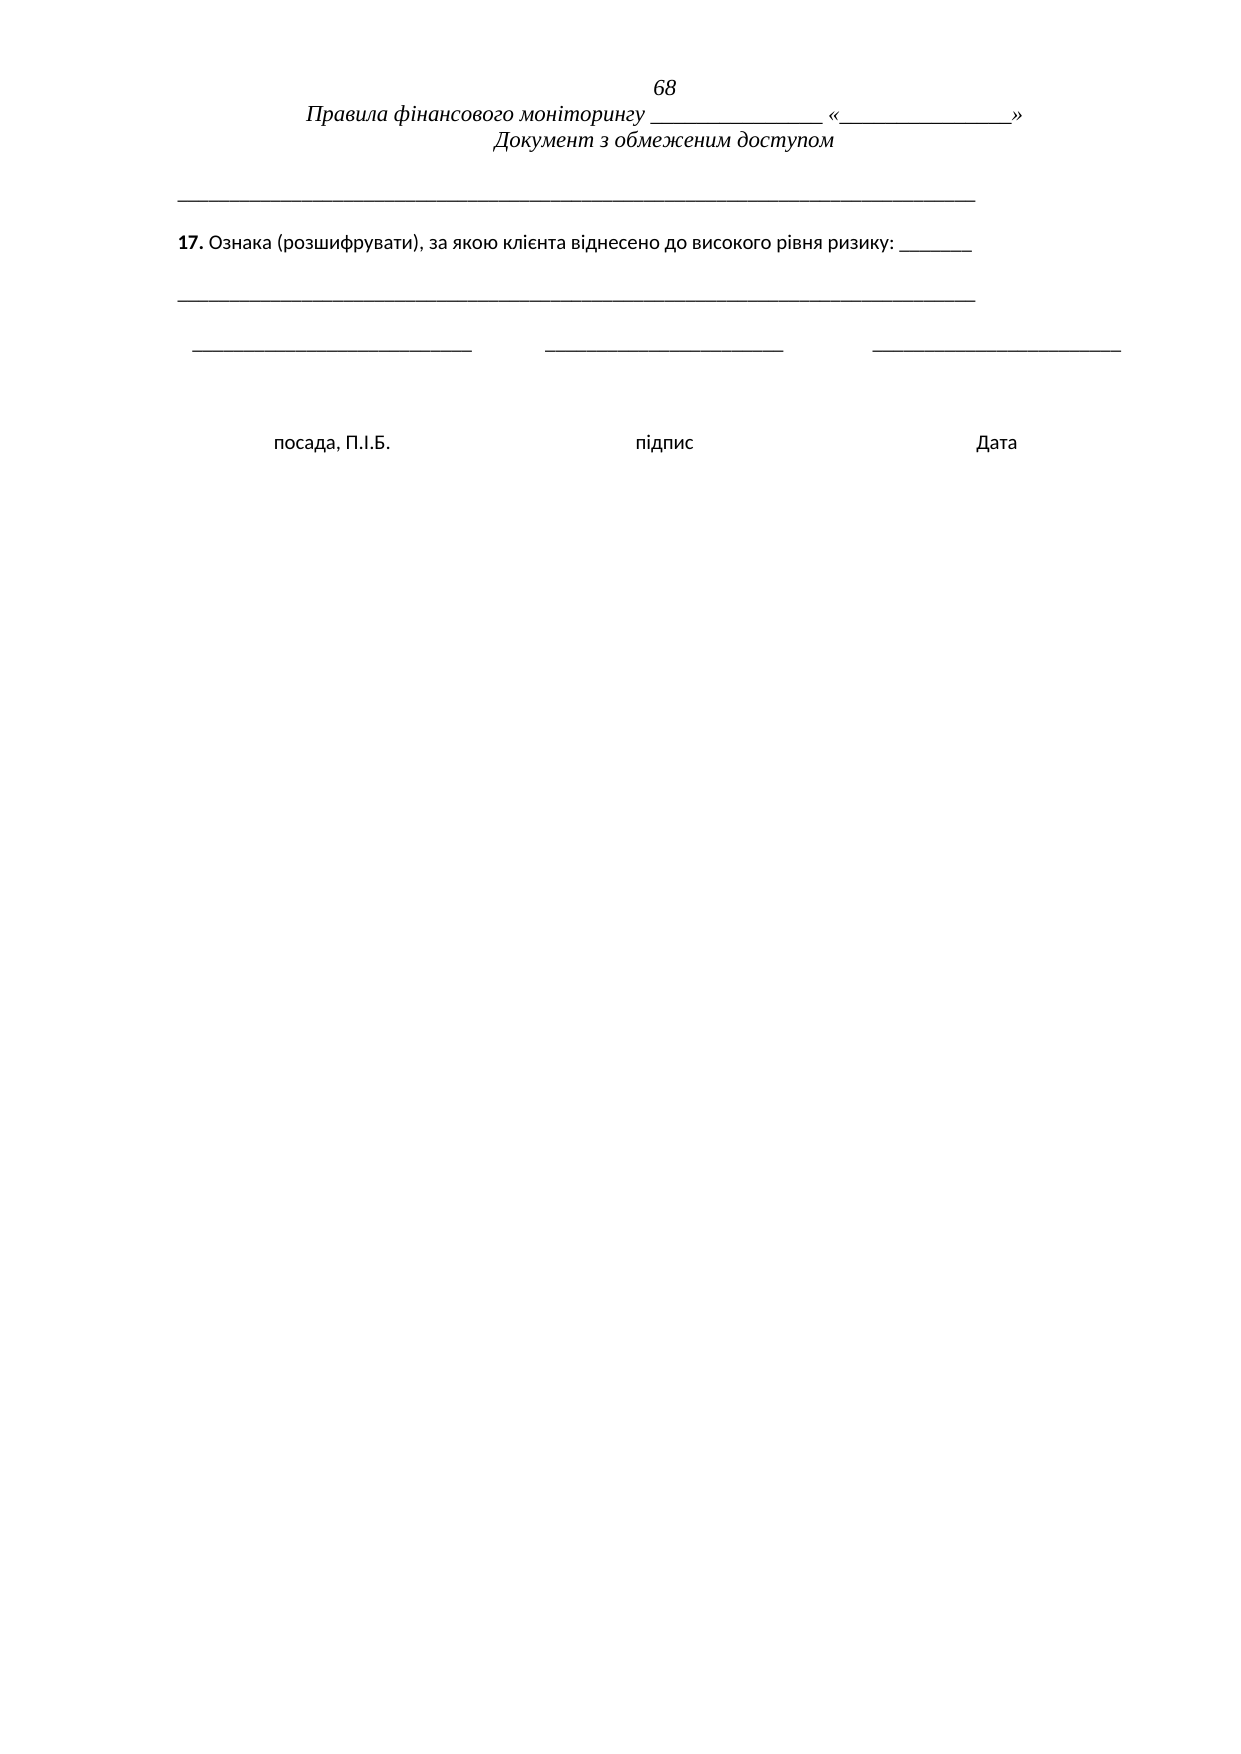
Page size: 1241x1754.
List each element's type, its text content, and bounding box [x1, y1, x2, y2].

text 17. Ознака (розшифрувати), за якою клієнта віднесено до високого рівня ризику: _______ [177, 229, 1152, 254]
table_header _______________________ [498, 329, 831, 429]
table_header ___________________________ [166, 329, 498, 429]
table_cell Дата [831, 429, 1163, 479]
table_cell підпис [498, 429, 831, 479]
table_cell посада, П.І.Б. [166, 429, 498, 479]
text _____________________________________________________________________________ [177, 279, 1152, 304]
text _____________________________________________________________________________ [177, 179, 1152, 204]
table_header ________________________ [831, 329, 1163, 429]
